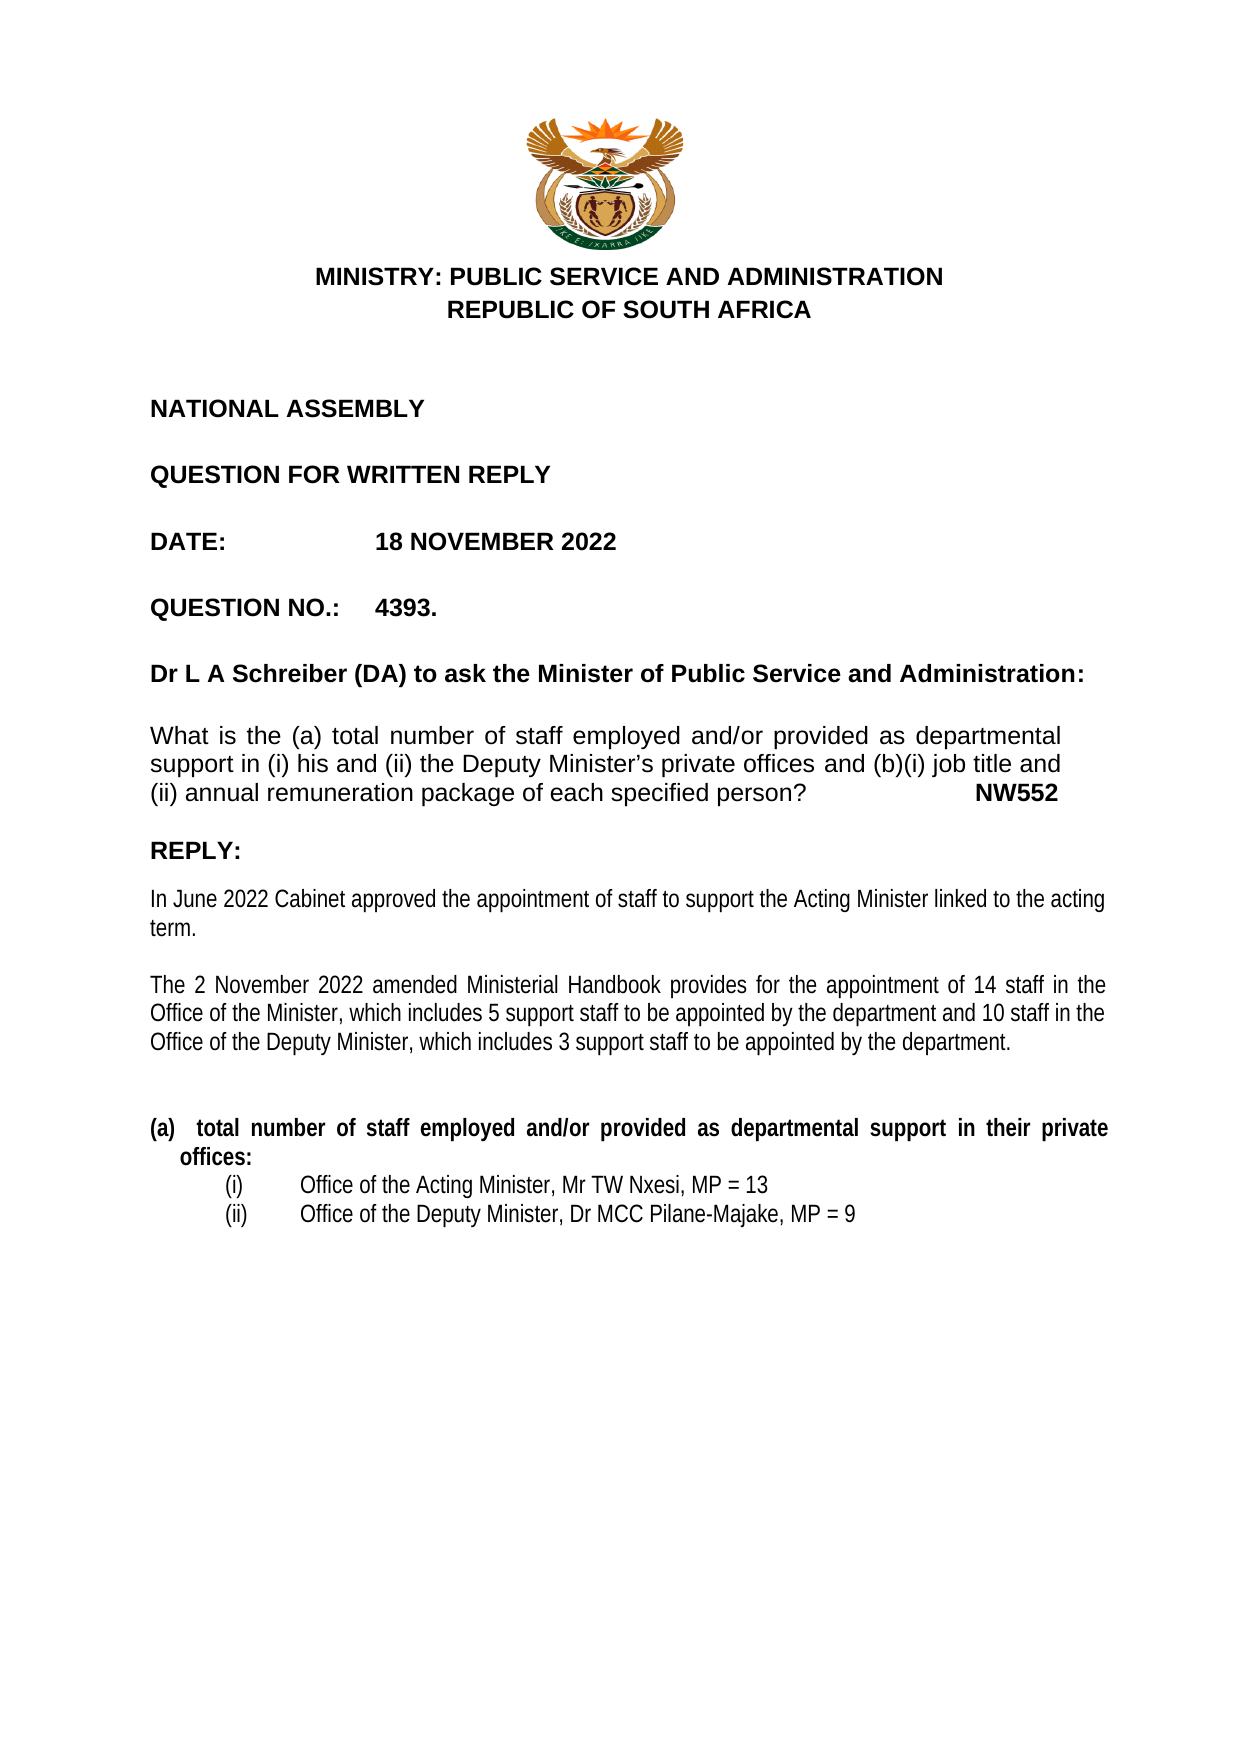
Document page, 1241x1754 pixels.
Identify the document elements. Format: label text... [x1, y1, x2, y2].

text (a) total number of staff employed and/or provided as departmental support in their private offices: [150, 1113, 1108, 1170]
text (i) Office of the Acting Minister, Mr TW Nxesi, MP = 13 [150, 1170, 1108, 1199]
text QUESTION NO.: 4393. [150, 592, 1108, 621]
text What is the (a) total number of staff employed and/or provided as departmental support in (i) his and (ii) the Deputy Minister’s private offices and (b)(i) job title and (ii) annual remuneration package of each specified person? NW552 [150, 721, 1062, 807]
text (ii) Office of the Deputy Minister, Dr MCC Pilane-Majake, MP = 9 [150, 1199, 1108, 1228]
picture [526, 118, 684, 250]
text In June 2022 Cabinet approved the appointment of staff to support the Acting Minister linked to the acting term. [150, 884, 1108, 941]
text Dr L A Schreiber (DA) to ask the Minister of Public Service and Administration: [150, 658, 1108, 687]
text NATIONAL ASSEMBLY [150, 394, 1108, 423]
text DATE: 18 NOVEMBER 2022 [150, 526, 1108, 555]
text REPUBLIC OF SOUTH AFRICA [150, 295, 1108, 324]
text REPLY: [150, 836, 1108, 865]
text QUESTION FOR WRITTEN REPLY [150, 460, 1108, 489]
text The 2 November 2022 amended Ministerial Handbook provides for the appointment of 14 staff in the Office of the Minister, which includes 5 support staff to be appointed by the department and 10 staff in the Office of the Deputy Minister, which includes 3 support staff to be appointed by the department. [150, 970, 1108, 1056]
text MINISTRY: PUBLIC SERVICE AND ADMINISTRATION [150, 262, 1108, 291]
